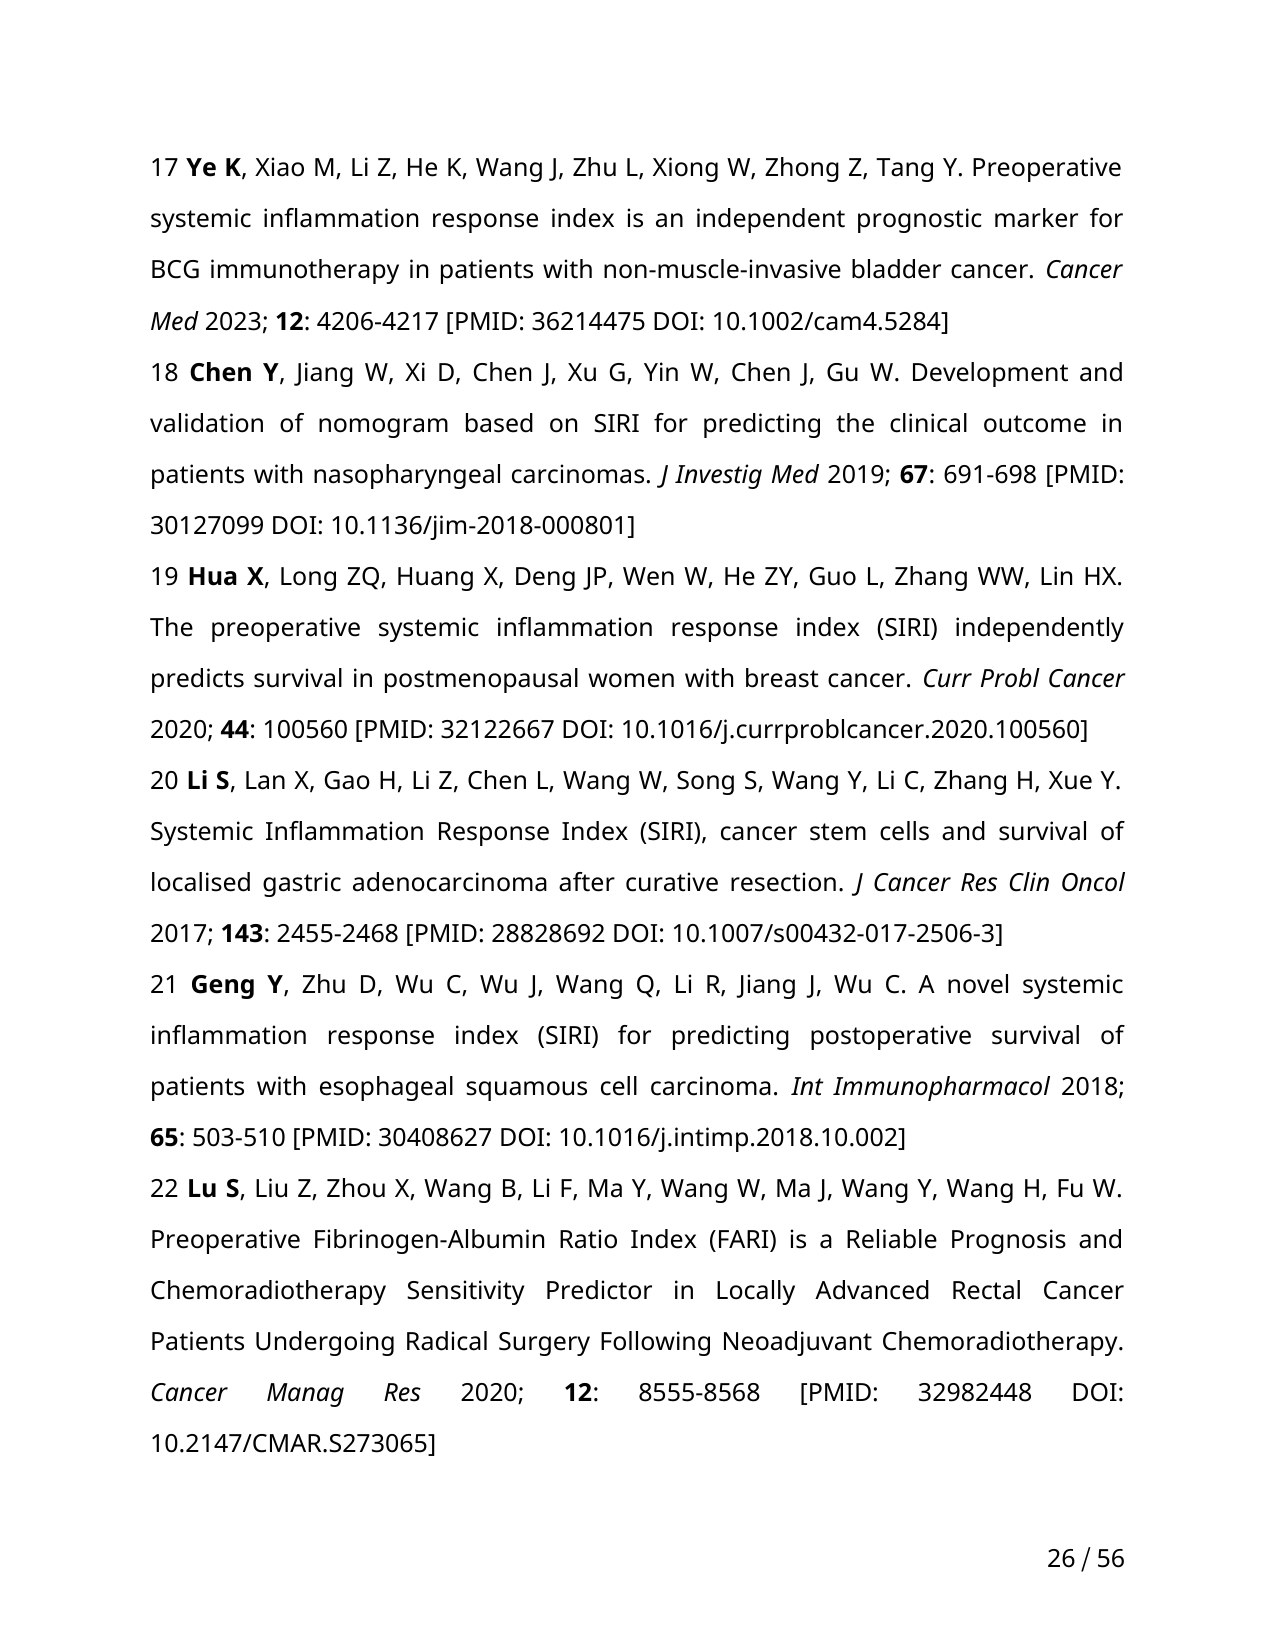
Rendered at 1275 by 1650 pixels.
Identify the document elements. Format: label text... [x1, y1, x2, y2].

text 22 Lu S, Liu Z, Zhou X, Wang B, Li F, Ma Y, Wang W, Ma J, Wang Y, Wang H, Fu W. Preoperative Fibrinogen-Albumin Ratio Index (FARI) is a Reliable Prognosis and Chemoradiotherapy Sensitivity Predictor in Locally Advanced Rectal Cancer Patients Undergoing Radical Surgery Following Neoadjuvant Chemoradiotherapy. Cancer Manag Res 2020; 12: 8555-8568 [PMID: 32982448 DOI: 10.2147/CMAR.S273065] [150, 1171, 1125, 1460]
text 20 Li S, Lan X, Gao H, Li Z, Chen L, Wang W, Song S, Wang Y, Li C, Zhang H, Xue Y. Systemic Inflammation Response Index (SIRI), cancer stem cells and survival of localised gastric adenocarcinoma after curative resection. J Cancer Res Clin Oncol 2017; 143: 2455-2468 [PMID: 28828692 DOI: 10.1007/s00432-017-2506-3] [150, 762, 1125, 950]
text 21 Geng Y, Zhu D, Wu C, Wu J, Wang Q, Li R, Jiang J, Wu C. A novel systemic inflammation response index (SIRI) for predicting postoperative survival of patients with esophageal squamous cell carcinoma. Int Immunopharmacol 2018; 65: 503-510 [PMID: 30408627 DOI: 10.1016/j.intimp.2018.10.002] [150, 967, 1125, 1154]
text 18 Chen Y, Jiang W, Xi D, Chen J, Xu G, Yin W, Chen J, Gu W. Development and validation of nomogram based on SIRI for predicting the clinical outcome in patients with nasopharyngeal carcinomas. J Investig Med 2019; 67: 691-698 [PMID: 30127099 DOI: 10.1136/jim-2018-000801] [150, 354, 1125, 541]
text 19 Hua X, Long ZQ, Huang X, Deng JP, Wen W, He ZY, Guo L, Zhang WW, Lin HX. The preoperative systemic inflammation response index (SIRI) independently predicts survival in postmenopausal women with breast cancer. Curr Probl Cancer 2020; 44: 100560 [PMID: 32122667 DOI: 10.1016/j.currproblcancer.2020.100560] [150, 558, 1125, 746]
text 17 Ye K, Xiao M, Li Z, He K, Wang J, Zhu L, Xiong W, Zhong Z, Tang Y. Preoperative systemic inflammation response index is an independent prognostic marker for BCG immunotherapy in patients with non-muscle-invasive bladder cancer. Cancer Med 2023; 12: 4206-4217 [PMID: 36214475 DOI: 10.1002/cam4.5284] [150, 150, 1125, 337]
